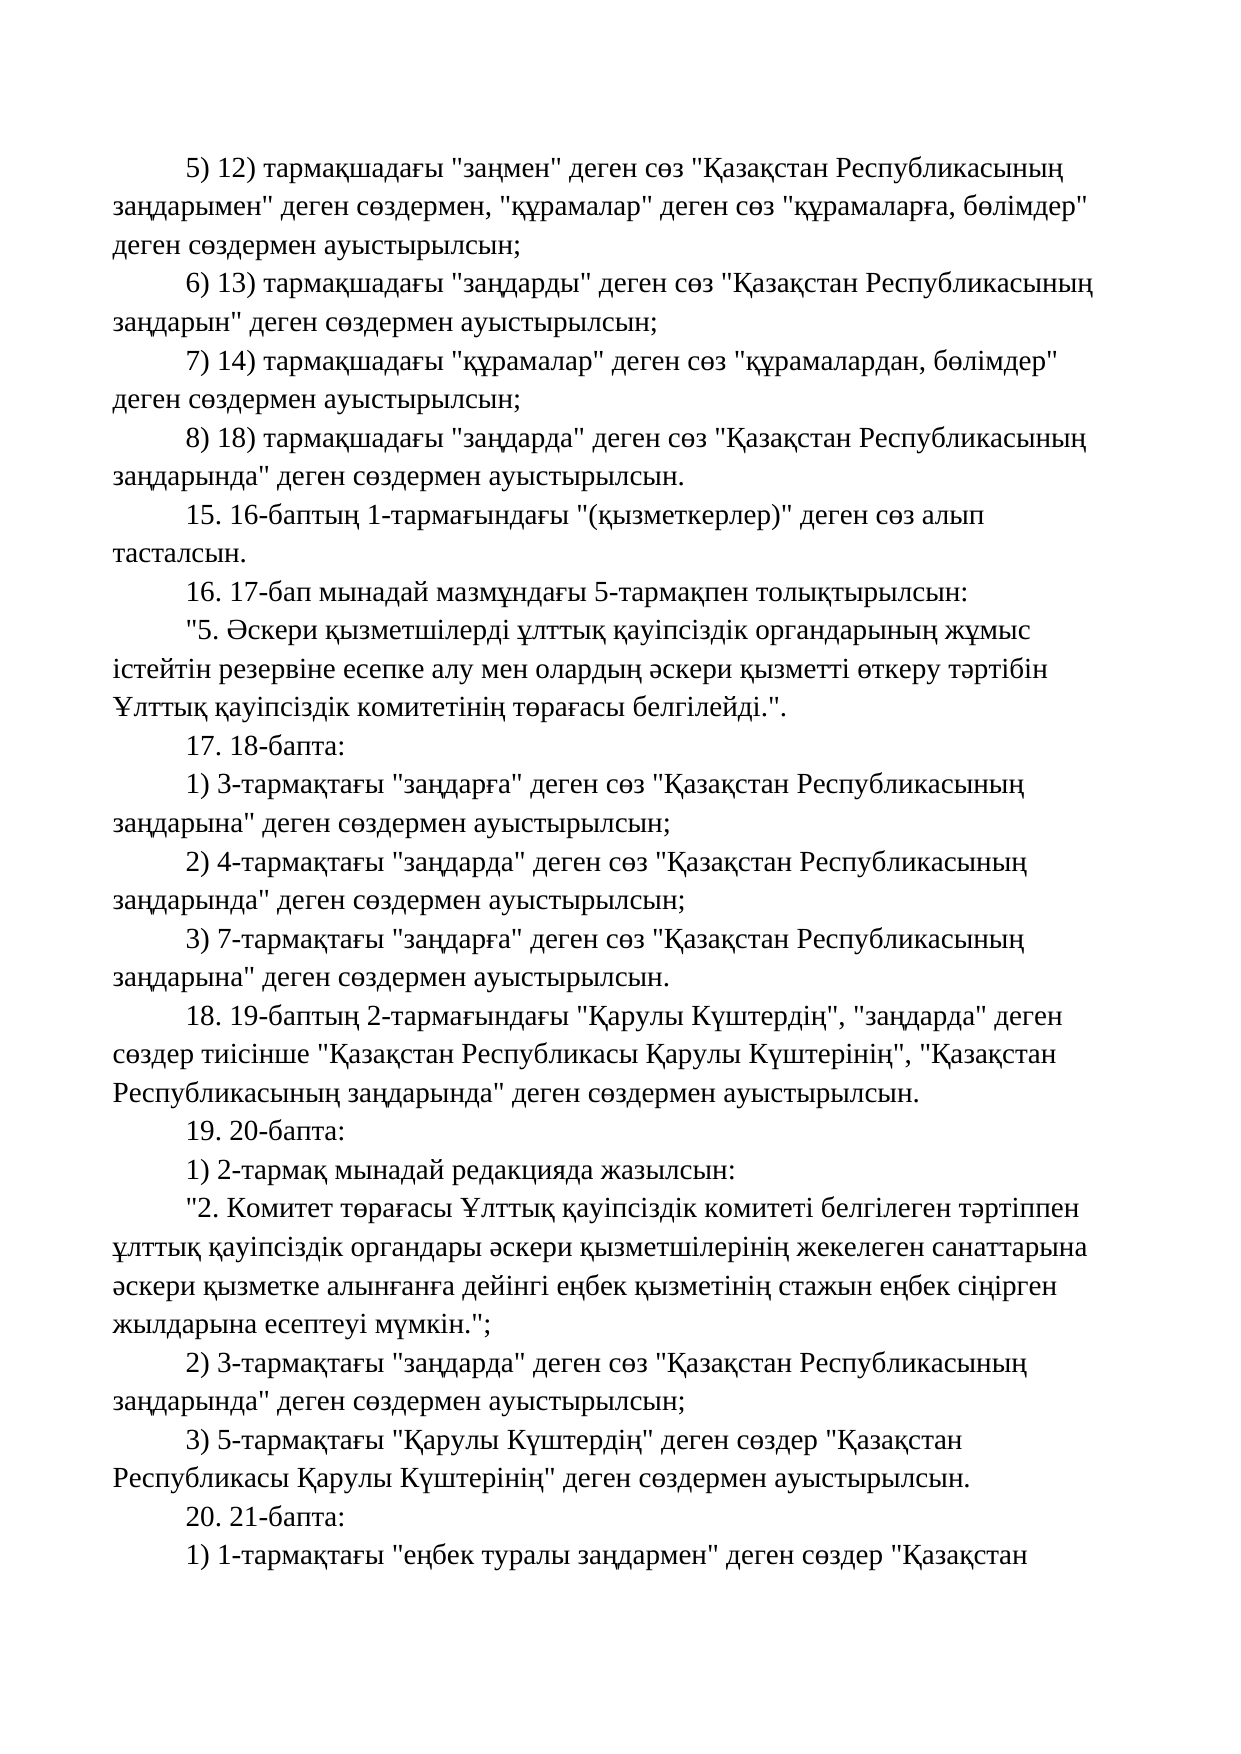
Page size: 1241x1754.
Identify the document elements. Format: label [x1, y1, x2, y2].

text [112, 150, 1128, 1571]
